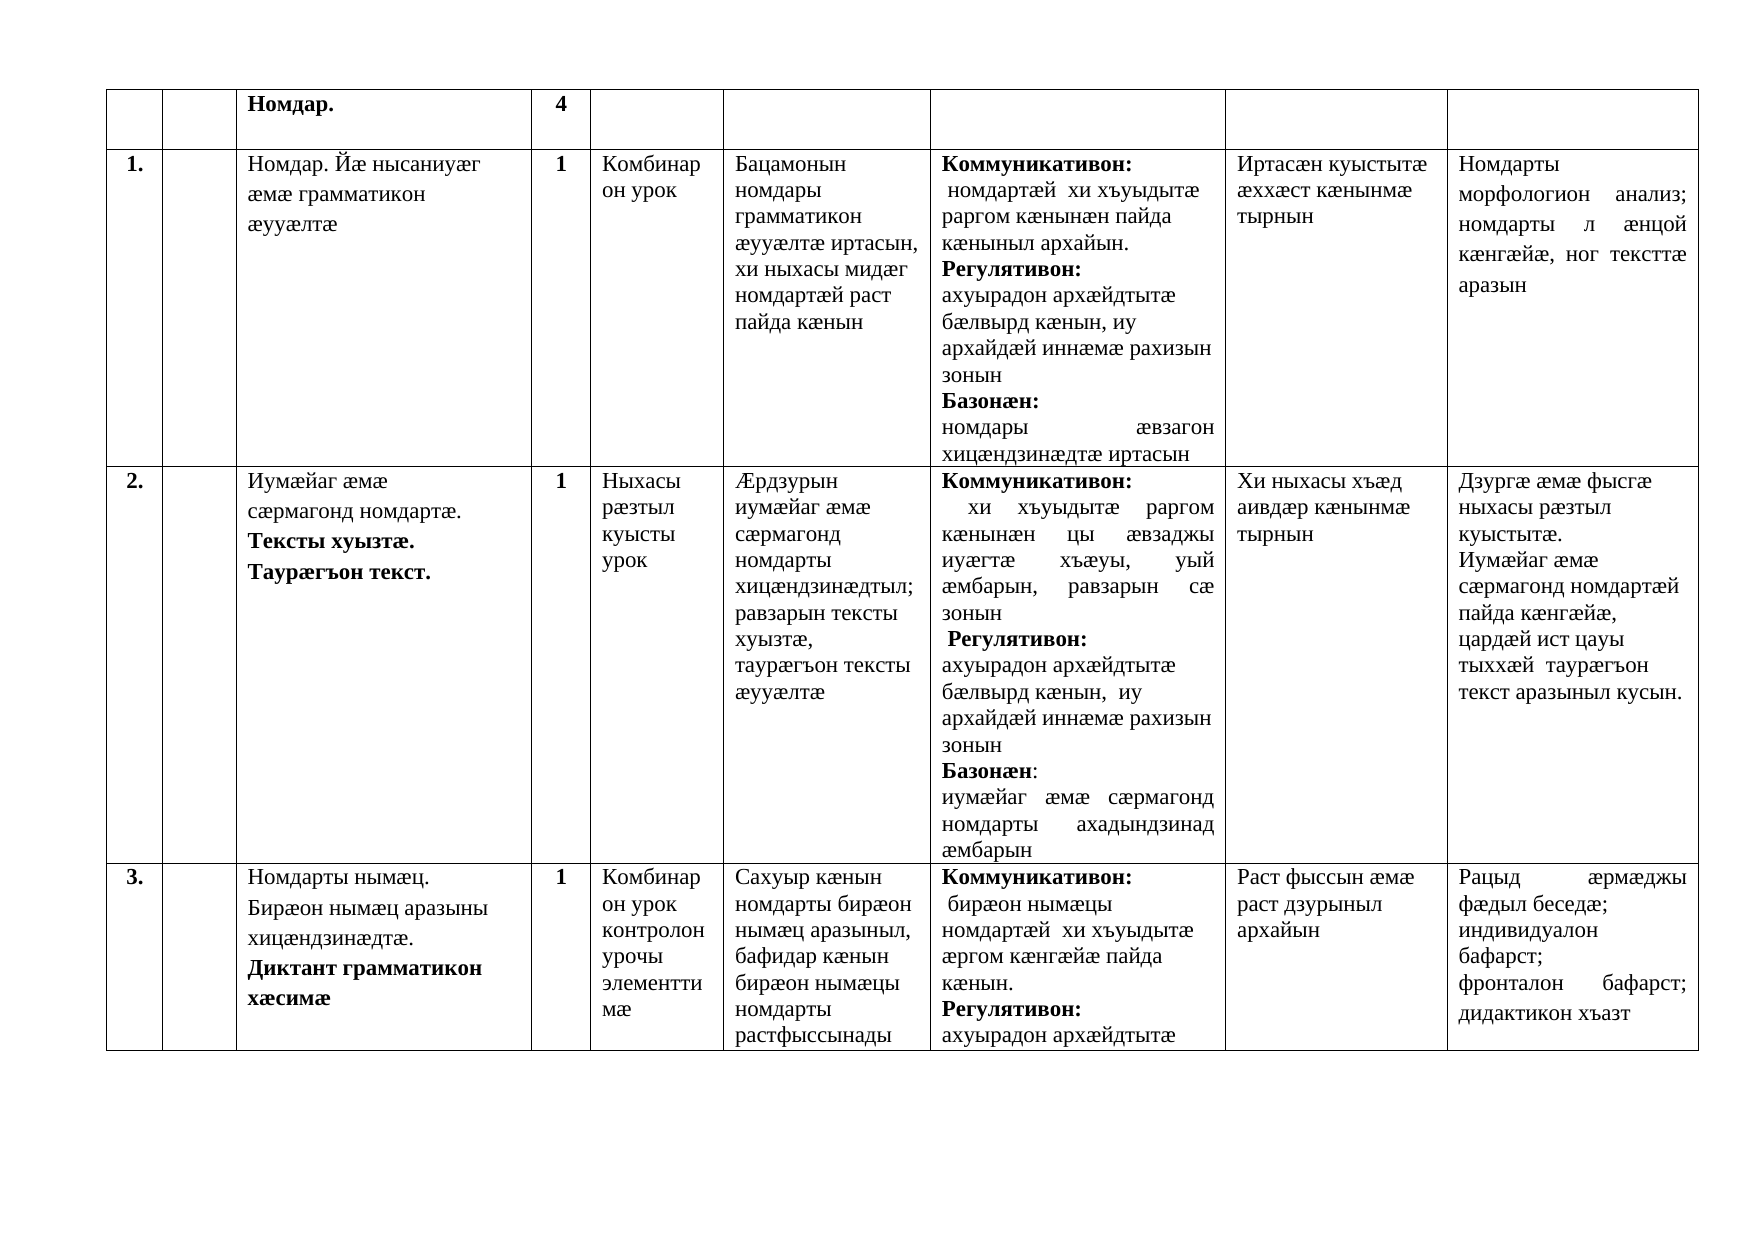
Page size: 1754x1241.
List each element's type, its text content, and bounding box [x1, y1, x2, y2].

table_cell Иртасæн куыстытæ æххæст кæнынмæ тырнын [1226, 150, 1447, 466]
table_cell 1 [532, 864, 590, 1050]
table_cell Номдарты морфологион анализ; номдарты л æнцой кæнгæйæ, ног тексттæ аразын [1448, 150, 1698, 466]
table_cell Æрдзурын иумæйаг æмæ сæрмагонд номдарты хицæндзинæдтыл; равзарын тексты хуызтæ, таурæгъон тексты æууæлтæ [724, 467, 930, 862]
table_cell [163, 90, 236, 149]
table_cell Коммуникативон: номдартæй хи хъуыдытæ раргом кæнынæн пайда кæныныл архайын. Регулятивон: ахуырадон архæйдтытæ бæлвырд кæнын, иу архайдæй иннæмæ рахизын зонын Базонæн: номдары æвзагон хицæндзинæдтæ иртасын [931, 150, 1225, 466]
table_cell 2. [107, 467, 162, 862]
table_cell [724, 90, 930, 149]
table_cell Иумæйаг æмæ сæрмагонд номдартæ. Тексты хуызтæ. Таурæгъон текст. [237, 467, 531, 862]
table_cell [931, 90, 1225, 149]
table_cell 3. [107, 864, 162, 1050]
table_cell [163, 467, 236, 862]
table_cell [1448, 864, 1698, 1050]
table_cell [163, 150, 236, 466]
table_cell Дзургæ æмæ фысгæ ныхасы рæзтыл куыстытæ. Иумæйаг æмæ сæрмагонд номдартæй пайда кæнгæйæ, цардæй ист цауы тыххæй таурæгъон текст аразыныл кусын. [1448, 467, 1698, 862]
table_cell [591, 864, 723, 1050]
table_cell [931, 864, 1225, 1050]
table_cell [591, 90, 723, 149]
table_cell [724, 864, 930, 1050]
table_cell Бацамонын номдары грамматикон æууæлтæ иртасын, хи ныхасы мидæг номдартæй раст пайда кæнын [724, 150, 930, 466]
table_cell Комбинарон урок [591, 150, 723, 466]
table_cell Ныхасы рæзтыл куысты урок [591, 467, 723, 862]
table_cell Номдар. Йæ нысаниуæг æмæ грамматикон æууæлтæ [237, 150, 531, 466]
table_cell 1 [532, 467, 590, 862]
table_cell 1 [532, 150, 590, 466]
table_cell 4 [532, 90, 590, 149]
table_cell [163, 864, 236, 1050]
table_cell 1. [107, 150, 162, 466]
table_cell [1226, 90, 1447, 149]
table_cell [237, 864, 531, 1050]
table_cell Номдар. [237, 90, 531, 149]
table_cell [1226, 864, 1447, 1050]
table_cell Коммуникативон: хи хъуыдытæ раргом кæнынæн цы æвзаджы иуæгтæ хъæуы, уый æмбарын, равзарын сæ зонын Регулятивон: ахуырадон архæйдтытæ бæлвырд кæнын, иу архайдæй иннæмæ рахизын зонын Базонæн: иумæйаг æмæ сæрмагонд номдарты ахадындзинад æмбарын [931, 467, 1225, 862]
table_cell Хи ныхасы хъæд аивдæр кæнынмæ тырнын [1226, 467, 1447, 862]
table_cell [107, 90, 162, 149]
table_cell [1448, 90, 1698, 149]
